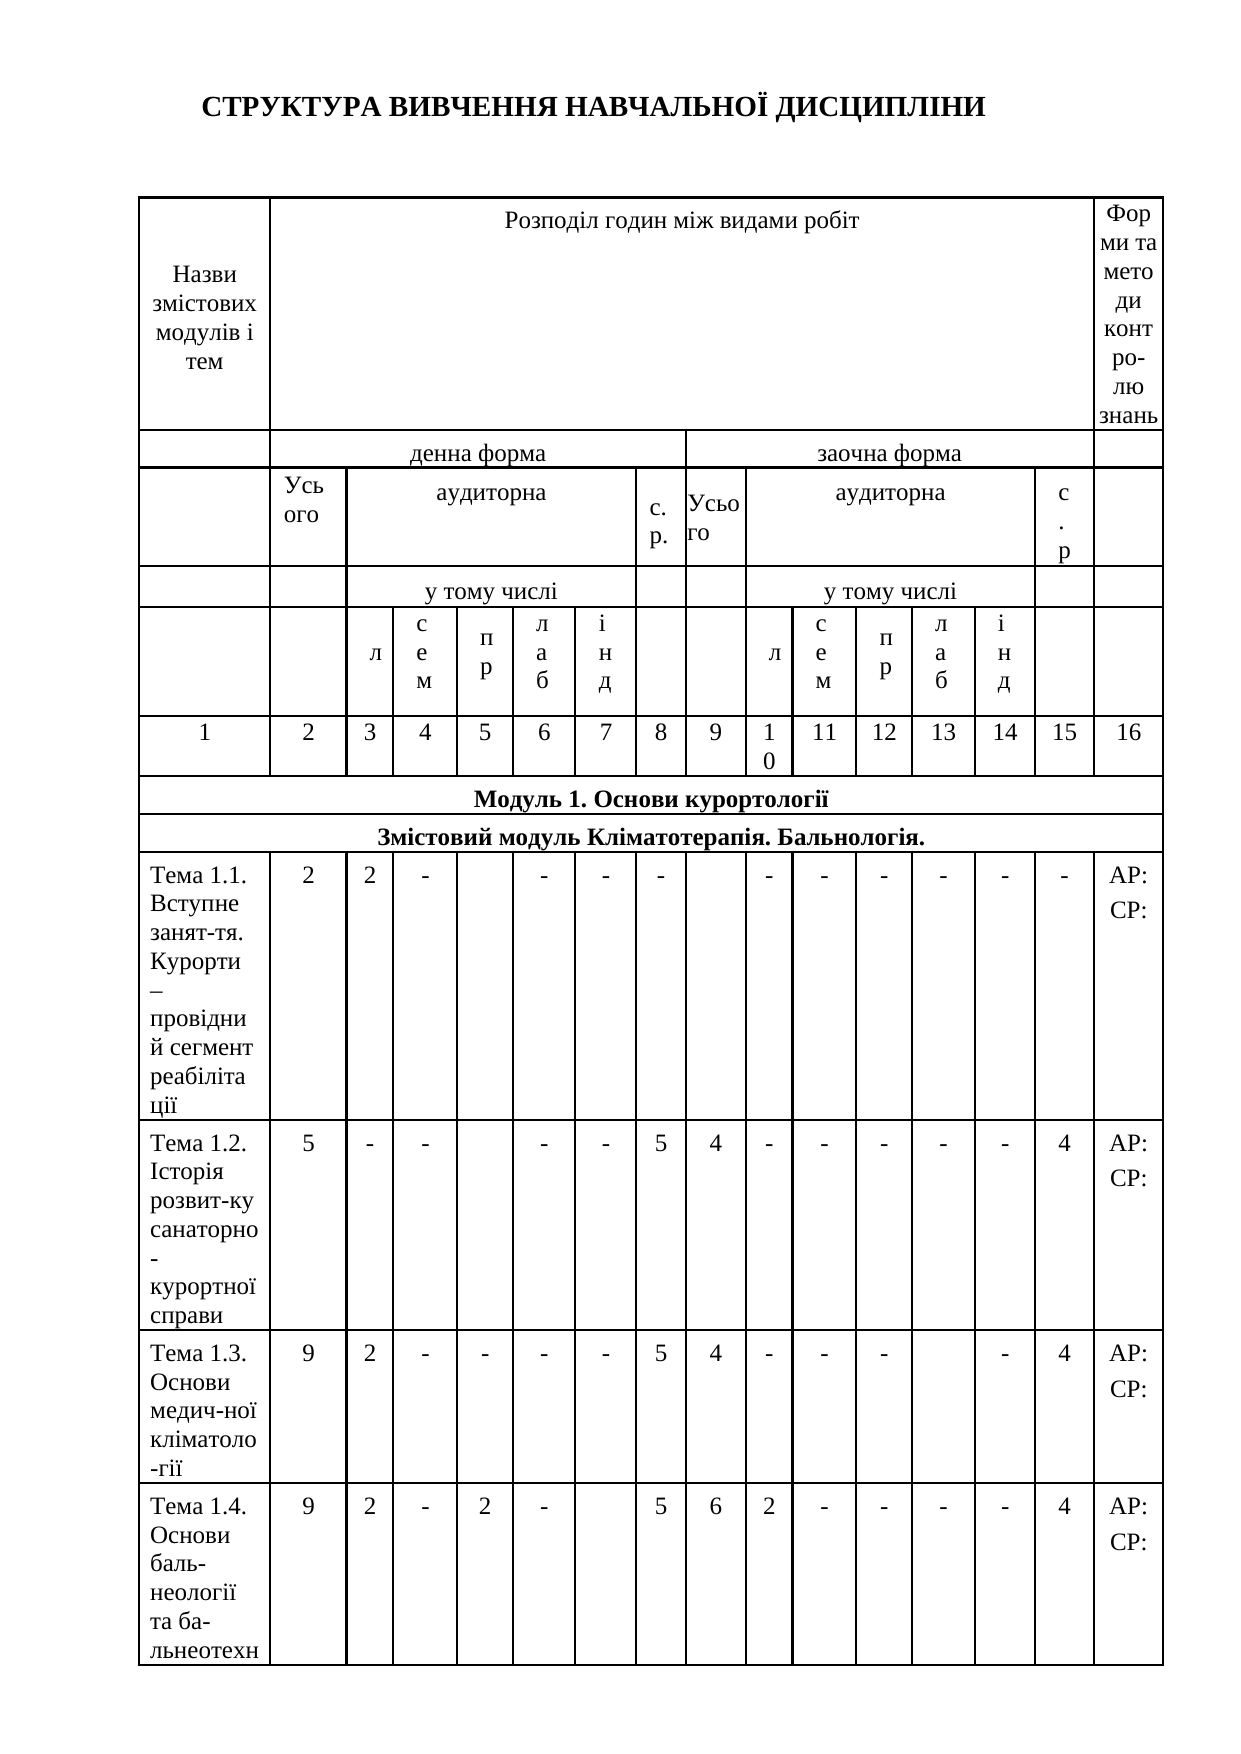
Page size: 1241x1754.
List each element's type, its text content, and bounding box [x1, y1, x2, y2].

table_cell [1095, 567, 1162, 606]
table_cell [1095, 469, 1162, 565]
table_cell [140, 608, 269, 715]
table_cell [1036, 567, 1093, 606]
table_cell 4 [1036, 1484, 1093, 1663]
table_cell Усього [271, 469, 345, 565]
table_cell - [976, 1121, 1034, 1329]
table_cell - [637, 853, 685, 1118]
table_cell 15 [1036, 717, 1093, 775]
table_cell 2 [271, 853, 345, 1118]
table_cell пр [458, 608, 512, 715]
table_cell сем [394, 608, 456, 715]
table_cell Змістовий модуль Кліматотерапія. Бальнологія. [140, 815, 1162, 851]
table_cell - [794, 853, 855, 1118]
table_cell [1095, 431, 1162, 466]
table_cell - [857, 1331, 911, 1482]
table_cell 6 [514, 717, 574, 775]
table_cell - [976, 1484, 1034, 1663]
table_cell [687, 567, 745, 606]
table_cell - [458, 1331, 512, 1482]
table_cell у тому числі [348, 567, 635, 606]
table_cell - [913, 853, 974, 1118]
table_cell [140, 431, 269, 466]
table_cell 5 [271, 1121, 345, 1329]
table_cell Тема 1.1. Вступне занят-тя. Курорти – провідний сегмент реабілітації [140, 853, 269, 1118]
table_cell 9 [271, 1331, 345, 1482]
table_cell [1095, 608, 1162, 715]
table_cell АР: СР: [1095, 1331, 1162, 1482]
table_cell - [576, 853, 635, 1118]
table_cell 16 [1095, 717, 1162, 775]
table_cell інд [576, 608, 635, 715]
table_header Форми та методи контро-лю знань [1095, 199, 1162, 428]
table_cell [1036, 608, 1093, 715]
table_cell 2 [747, 1484, 791, 1663]
table_cell інд [976, 608, 1034, 715]
table_cell [458, 853, 512, 1118]
table_cell у тому числі [747, 567, 1034, 606]
table_cell 4 [1036, 1331, 1093, 1482]
table_cell денна форма [271, 431, 685, 466]
table_cell аудиторна [747, 469, 1034, 565]
table_cell 5 [637, 1484, 685, 1663]
table_header Назви змістових модулів і тем [140, 199, 269, 428]
table_cell - [747, 1121, 791, 1329]
table_cell 9 [271, 1484, 345, 1663]
table_cell - [913, 1121, 974, 1329]
table_cell - [976, 1331, 1034, 1482]
table_cell [271, 567, 345, 606]
table_cell [458, 1121, 512, 1329]
table_cell [637, 608, 685, 715]
table_cell 2 [348, 853, 392, 1118]
table_cell - [394, 1484, 456, 1663]
table_cell 14 [976, 717, 1034, 775]
table_cell 4 [394, 717, 456, 775]
table_cell Усього [687, 469, 745, 565]
table_cell - [857, 1121, 911, 1329]
table_cell [140, 469, 269, 565]
table_cell 2 [271, 717, 345, 775]
table_cell - [794, 1331, 855, 1482]
table_cell 9 [687, 717, 745, 775]
table_cell с.р. [637, 469, 685, 565]
table_cell Модуль 1. Основи курортології [140, 777, 1162, 813]
table_cell 2 [348, 1484, 392, 1663]
table_cell 5 [637, 1121, 685, 1329]
table_cell 4 [687, 1121, 745, 1329]
table_cell 3 [348, 717, 392, 775]
table_cell с.р [1036, 469, 1093, 565]
table_cell л [747, 608, 791, 715]
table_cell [140, 1484, 269, 1663]
table_cell 11 [794, 717, 855, 775]
table_cell - [394, 853, 456, 1118]
table_cell - [747, 1331, 791, 1482]
table_cell АР: СР: [1095, 1484, 1162, 1663]
table_cell пр [857, 608, 911, 715]
table_cell 13 [913, 717, 974, 775]
table_cell - [747, 853, 791, 1118]
table_cell [140, 567, 269, 606]
table_cell 10 [747, 717, 791, 775]
table_cell 5 [458, 717, 512, 775]
table_cell 12 [857, 717, 911, 775]
table_cell 6 [687, 1484, 745, 1663]
table_cell л [348, 608, 392, 715]
table_cell 2 [348, 1331, 392, 1482]
table_cell Тема 1.3. Основи медич-ної кліматоло-гії [140, 1331, 269, 1482]
table_cell АР: СР: [1095, 853, 1162, 1118]
table_cell 7 [576, 717, 635, 775]
table_cell аудиторна [348, 469, 635, 565]
table_cell [576, 1484, 635, 1663]
table_cell - [514, 1331, 574, 1482]
text СТРУКТУРА ВИВЧЕННЯ НАВЧАЛЬНОЇ ДИСЦИПЛІНИ [150, 89, 1152, 122]
table_cell - [913, 1484, 974, 1663]
table_cell лаб [913, 608, 974, 715]
table_cell сем [794, 608, 855, 715]
table_cell - [857, 853, 911, 1118]
table_cell заочна форма [687, 431, 1093, 466]
table_cell 4 [687, 1331, 745, 1482]
table_cell 5 [637, 1331, 685, 1482]
table_cell 1 [140, 717, 269, 775]
table_cell АР: СР: [1095, 1121, 1162, 1329]
table_cell - [794, 1484, 855, 1663]
table_cell - [514, 1484, 574, 1663]
table_cell [687, 853, 745, 1118]
table_cell - [394, 1121, 456, 1329]
table_cell 2 [458, 1484, 512, 1663]
table_cell - [514, 853, 574, 1118]
table_cell [271, 608, 345, 715]
table_cell лаб [514, 608, 574, 715]
table_cell - [514, 1121, 574, 1329]
table_cell 8 [637, 717, 685, 775]
table_cell - [394, 1331, 456, 1482]
table_cell - [348, 1121, 392, 1329]
table_cell [913, 1331, 974, 1482]
table_cell - [857, 1484, 911, 1663]
table_cell - [576, 1121, 635, 1329]
table_header Розподіл годин між видами робіт [271, 199, 1093, 428]
table_cell - [576, 1331, 635, 1482]
table_cell - [794, 1121, 855, 1329]
table_cell Тема 1.2. Історія розвит-ку санаторно-курортної справи [140, 1121, 269, 1329]
table_cell - [976, 853, 1034, 1118]
table_cell [637, 567, 685, 606]
table_cell - [1036, 853, 1093, 1118]
table_cell [687, 608, 745, 715]
table_cell 4 [1036, 1121, 1093, 1329]
